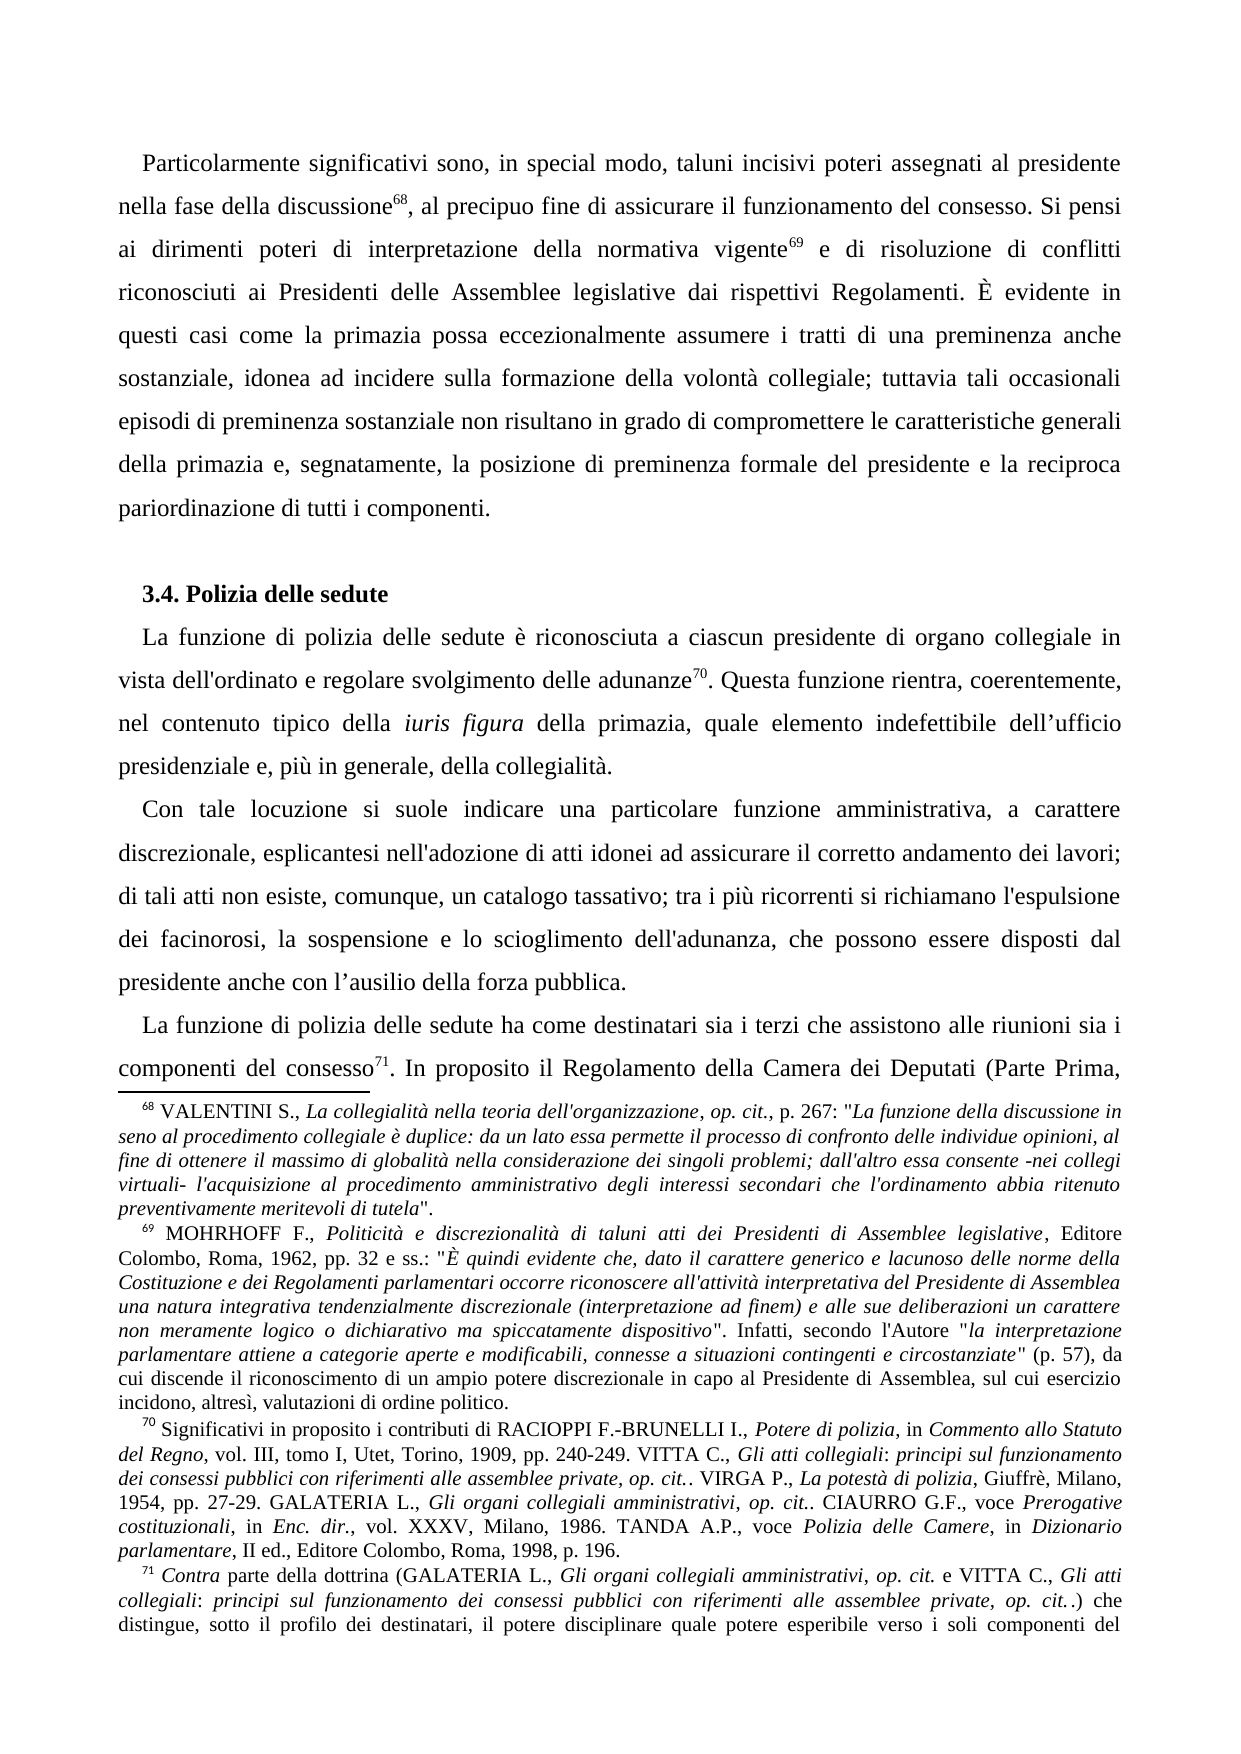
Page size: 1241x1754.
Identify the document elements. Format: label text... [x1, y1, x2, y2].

text La funzione di polizia delle sedute è riconosciuta a ciascun presidente di organo collegiale in vista dell'ordinato e regolare svolgimento delle adunanze. Questa funzione rientra, coerentemente, nel contenuto tipico della iuris figura della primazia, quale elemento indefettibile dell’ufficio presidenziale e, più in generale, della collegialità. [118, 622, 1122, 780]
text 3.4. Polizia delle sedute [118, 579, 1122, 608]
text La funzione di polizia delle sedute ha come destinatari sia i terzi che assistono alle riunioni sia i componenti del consesso. In proposito il Regolamento della Camera dei Deputati (Parte Prima, Capi XI e XII, artt. 59, 60, 61, 62 e 64) offre una dettagliata disciplina che rappresenta un modello generale applicabile, in via analogica, anche agli organi collegiali che nulla statuiscano in proposito. [118, 1010, 1122, 1082]
text Particolarmente significativi sono, in special modo, taluni incisivi poteri assegnati al presidente nella fase della discussione, al precipuo fine di assicurare il funzionamento del consesso. Si pensi ai dirimenti poteri di interpretazione della normativa vigente e di risoluzione di conflitti riconosciuti ai Presidenti delle Assemblee legislative dai rispettivi Regolamenti. È evidente in questi casi come la primazia possa eccezionalmente assumere i tratti di una preminenza anche sostanziale, idonea ad incidere sulla formazione della volontà collegiale; tuttavia tali occasionali episodi di preminenza sostanziale non risultano in grado di compromettere le caratteristiche generali della primazia e, segnatamente, la posizione di preminenza formale del presidente e la reciproca pariordinazione di tutti i componenti. [118, 148, 1122, 521]
text Con tale locuzione si suole indicare una particolare funzione amministrativa, a carattere discrezionale, esplicantesi nell'adozione di atti idonei ad assicurare il corretto andamento dei lavori; di tali atti non esiste, comunque, un catalogo tassativo; tra i più ricorrenti si richiamano l'espulsione dei facinorosi, la sospensione e lo scioglimento dell'adunanza, che possono essere disposti dal presidente anche con l’ausilio della forza pubblica. [118, 794, 1122, 996]
